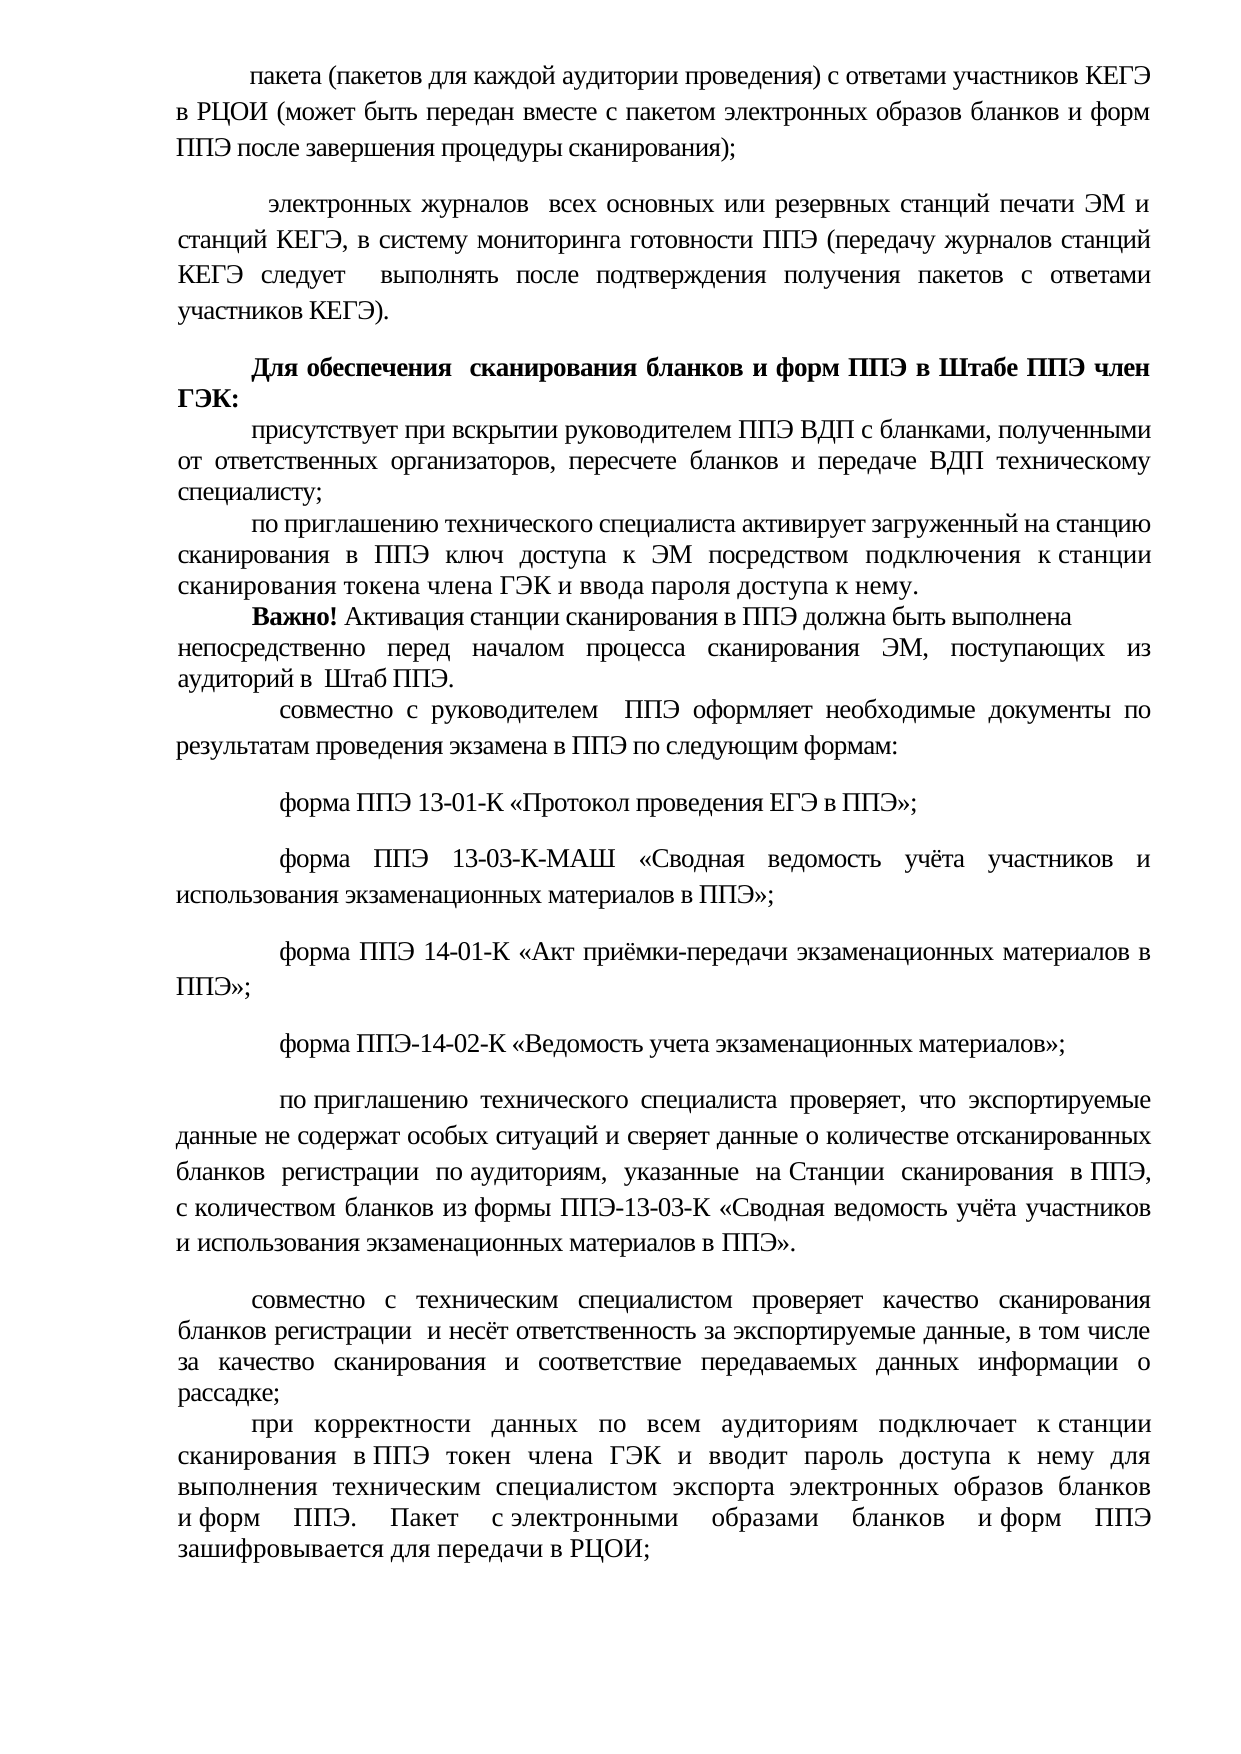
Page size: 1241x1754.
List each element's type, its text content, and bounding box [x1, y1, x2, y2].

text форма ППЭ 13-01-К «Протокол проведения ЕГЭ в ППЭ»; [176, 786, 1152, 817]
text при корректности данных по всем аудиториям подключает к станции сканирования в ППЭ токен члена ГЭК и вводит пароль доступа к нему для выполнения техническим специалистом экспорта электронных образов бланков и форм ППЭ. Пакет с электронными образами бланков и форм ППЭ зашифровывается для передачи в РЦОИ; [177, 1408, 1152, 1563]
text форма ППЭ 13-03-К-МАШ «Сводная ведомость учёта участников и использования экзаменационных материалов в ППЭ»; [176, 842, 1152, 909]
text совместно с техническим специалистом проверяет качество сканирования бланков регистрации и несёт ответственность за экспортируемые данные, в том числе за качество сканирования и соответствие передаваемых данных информации о рассадке; [177, 1283, 1152, 1408]
text пакета (пакетов для каждой аудитории проведения) с ответами участников КЕГЭ в РЦОИ (может быть передан вместе с пакетом электронных образов бланков и форм ППЭ после завершения процедуры сканирования); [176, 59, 1152, 162]
text непосредственно перед началом процесса сканирования ЭМ, поступающих из аудиторий в Штаб ППЭ. [177, 631, 1152, 693]
text Важно! Активация станции сканирования в ППЭ должна быть выполнена [177, 600, 1152, 631]
text по приглашению технического специалиста активирует загруженный на станцию сканирования в ППЭ ключ доступа к ЭМ посредством подключения к станции сканирования токена члена ГЭК и ввода пароля доступа к нему. [177, 507, 1152, 600]
text форма ППЭ-14-02-К «Ведомость учета экзаменационных материалов»; [176, 1027, 1152, 1058]
text присутствует при вскрытии руководителем ППЭ ВДП с бланками, полученными от ответственных организаторов, пересчете бланков и передаче ВДП техническому специалисту; [177, 413, 1152, 507]
text по приглашению технического специалиста проверяет, что экспортируемые данные не содержат особых ситуаций и сверяет данные о количестве отсканированных бланков регистрации по аудиториям, указанные на Станции сканирования в ППЭ, с количеством бланков из формы ППЭ-13-03-К «Сводная ведомость учёта участников и использования экзаменационных материалов в ППЭ». [176, 1083, 1152, 1258]
text совместно с руководителем ППЭ оформляет необходимые документы по результатам проведения экзамена в ППЭ по следующим формам: [176, 693, 1152, 760]
text электронных журналов всех основных или резервных станций печати ЭМ и станций КЕГЭ, в систему мониторинга готовности ППЭ (передачу журналов станций КЕГЭ следует выполнять после подтверждения получения пакетов с ответами участников КЕГЭ). [177, 187, 1152, 326]
text Для обеспечения сканирования бланков и форм ППЭ в Штабе ППЭ член ГЭК: [177, 351, 1152, 413]
text форма ППЭ 14-01-К «Акт приёмки-передачи экзаменационных материалов в ППЭ»; [176, 935, 1152, 1002]
